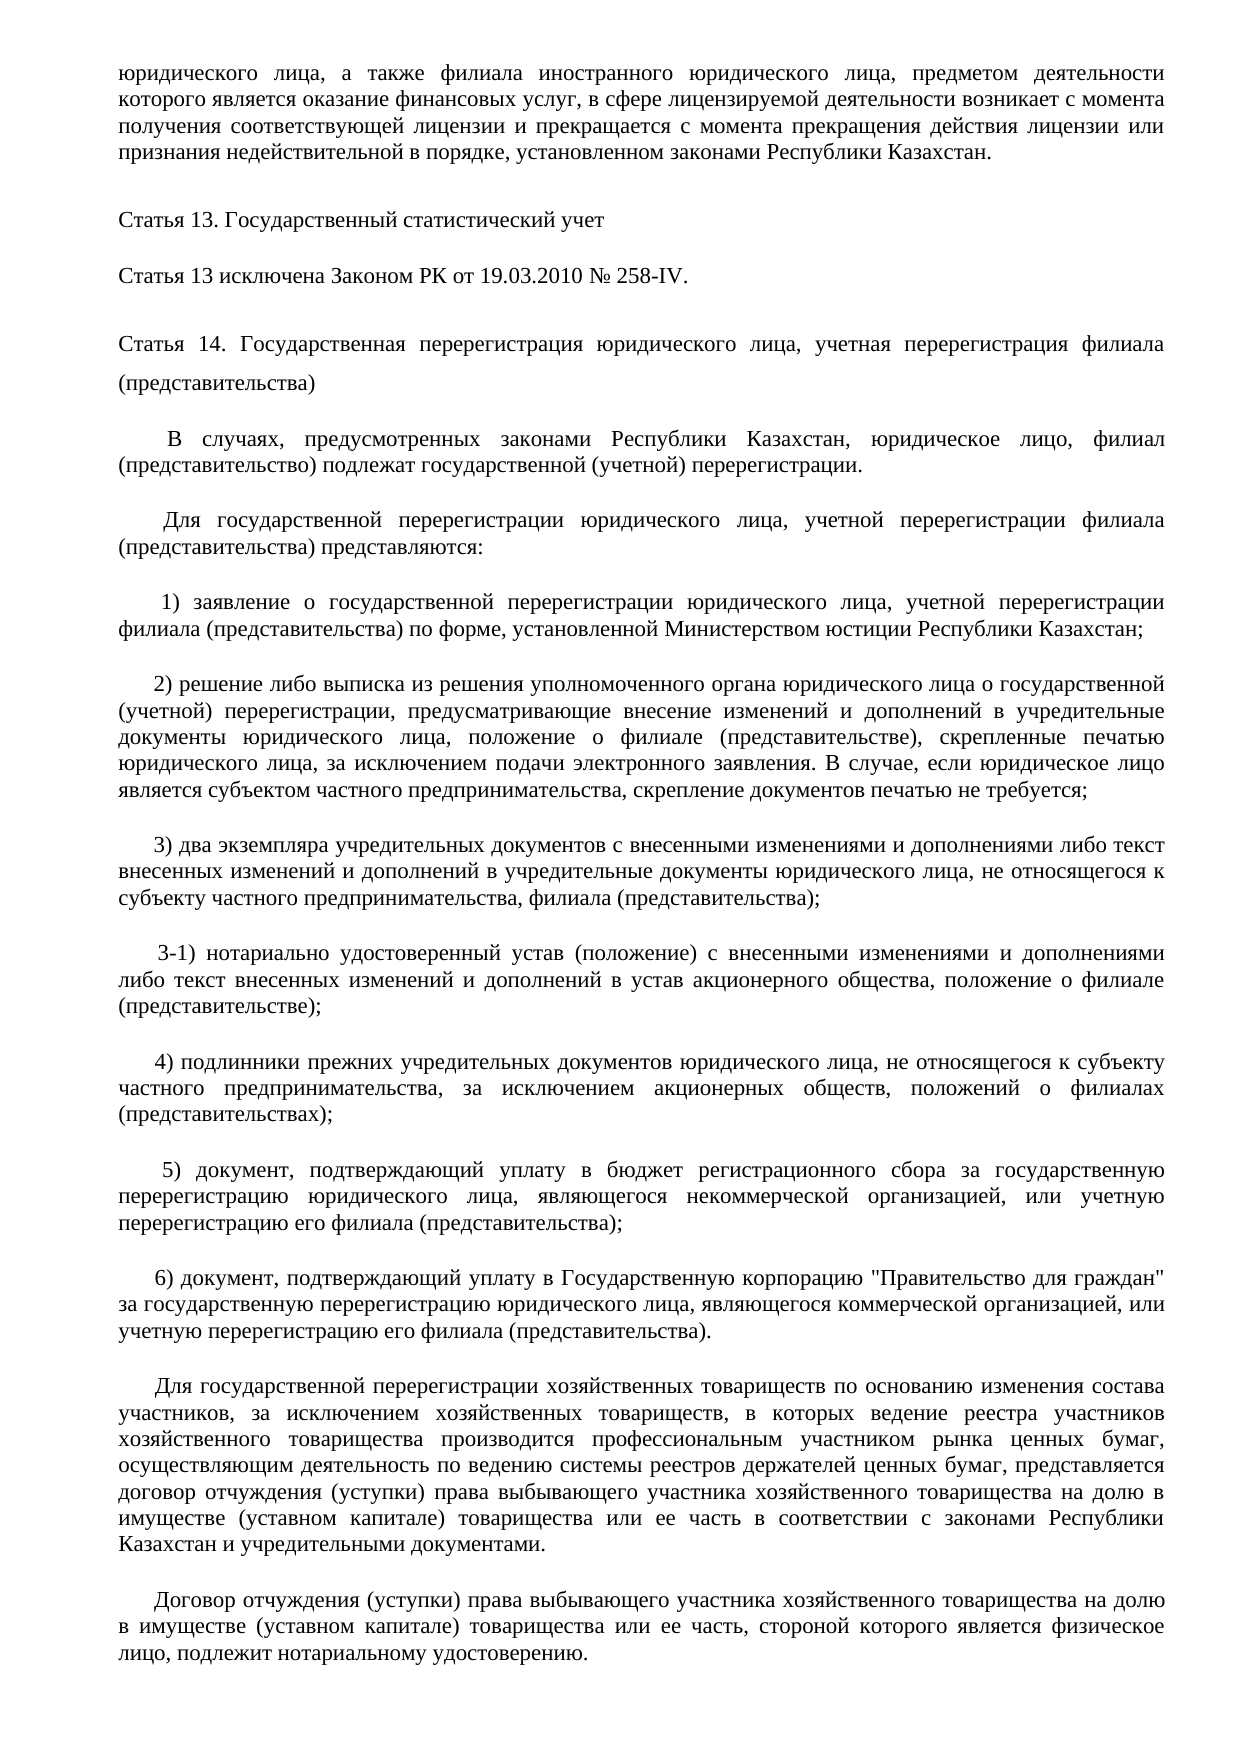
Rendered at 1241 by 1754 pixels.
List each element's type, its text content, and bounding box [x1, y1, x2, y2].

text Для государственной перерегистрации юридического лица, учетной перерегистрации филиала (представительства) представляются: [118, 507, 1167, 559]
text 3) два экземпляра учредительных документов с внесенными изменениями и дополнениями либо текст внесенных изменений и дополнений в учредительные документы юридического лица, не относящегося к субъекту частного предпринимательства, филиала (представительства); [118, 831, 1167, 910]
text В случаях, предусмотренных законами Республики Казахстан, юридическое лицо, филиал (представительство) подлежат государственной (учетной) перерегистрации. [118, 425, 1167, 477]
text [118, 59, 1167, 164]
text Договор отчуждения (уступки) права выбывающего участника хозяйственного товарищества на долю в имуществе (уставном капитале) товарищества или ее часть, стороной которого является физическое лицо, подлежит нотариальному удостоверению. [118, 1586, 1167, 1665]
subtitle Статья 14. Государственная перерегистрация юридического лица, учетная перерегистрация филиала (представительства) [118, 317, 1167, 396]
subtitle Статья 13. Государственный статистический учет [118, 194, 1167, 233]
text 4) подлинники прежних учредительных документов юридического лица, не относящегося к субъекту частного предпринимательства, за исключением акционерных обществ, положений о филиалах (представительствах); [118, 1048, 1167, 1127]
text 3-1) нотариально удостоверенный устав (положение) с внесенными изменениями и дополнениями либо текст внесенных изменений и дополнений в устав акционерного общества, положение о филиале (представительстве); [118, 939, 1167, 1018]
text 1) заявление о государственной перерегистрации юридического лица, учетной перерегистрации филиала (представительства) по форме, установленной Министерством юстиции Республики Казахстан; [118, 588, 1167, 641]
text 2) решение либо выписка из решения уполномоченного органа юридического лица о государственной (учетной) перерегистрации, предусматривающие внесение изменений и дополнений в учредительные документы юридического лица, положение о филиале (представительстве), скрепленные печатью юридического лица, за исключением подачи электронного заявления. В случае, если юридическое лицо является субъектом частного предпринимательства, скрепление документов печатью не требуется; [118, 670, 1167, 802]
text Статья 13 исключена Законом РК от 19.03.2010 № 258-IV. [118, 262, 1167, 288]
text Для государственной перерегистрации хозяйственных товариществ по основанию изменения состава участников, за исключением хозяйственных товариществ, в которых ведение реестра участников хозяйственного товарищества производится профессиональным участником рынка ценных бумаг, осуществляющим деятельность по ведению системы реестров держателей ценных бумаг, представляется договор отчуждения (уступки) права выбывающего участника хозяйственного товарищества на долю в имуществе (уставном капитале) товарищества или ее часть в соответствии с законами Республики Казахстан и учредительными документами. [118, 1372, 1167, 1557]
text 6) документ, подтверждающий уплату в Государственную корпорацию "Правительство для граждан" за государственную перерегистрацию юридического лица, являющегося коммерческой организацией, или учетную перерегистрацию его филиала (представительства). [118, 1264, 1167, 1343]
text 5) документ, подтверждающий уплату в бюджет регистрационного сбора за государственную перерегистрацию юридического лица, являющегося некоммерческой организацией, или учетную перерегистрацию его филиала (представительства); [118, 1156, 1167, 1235]
